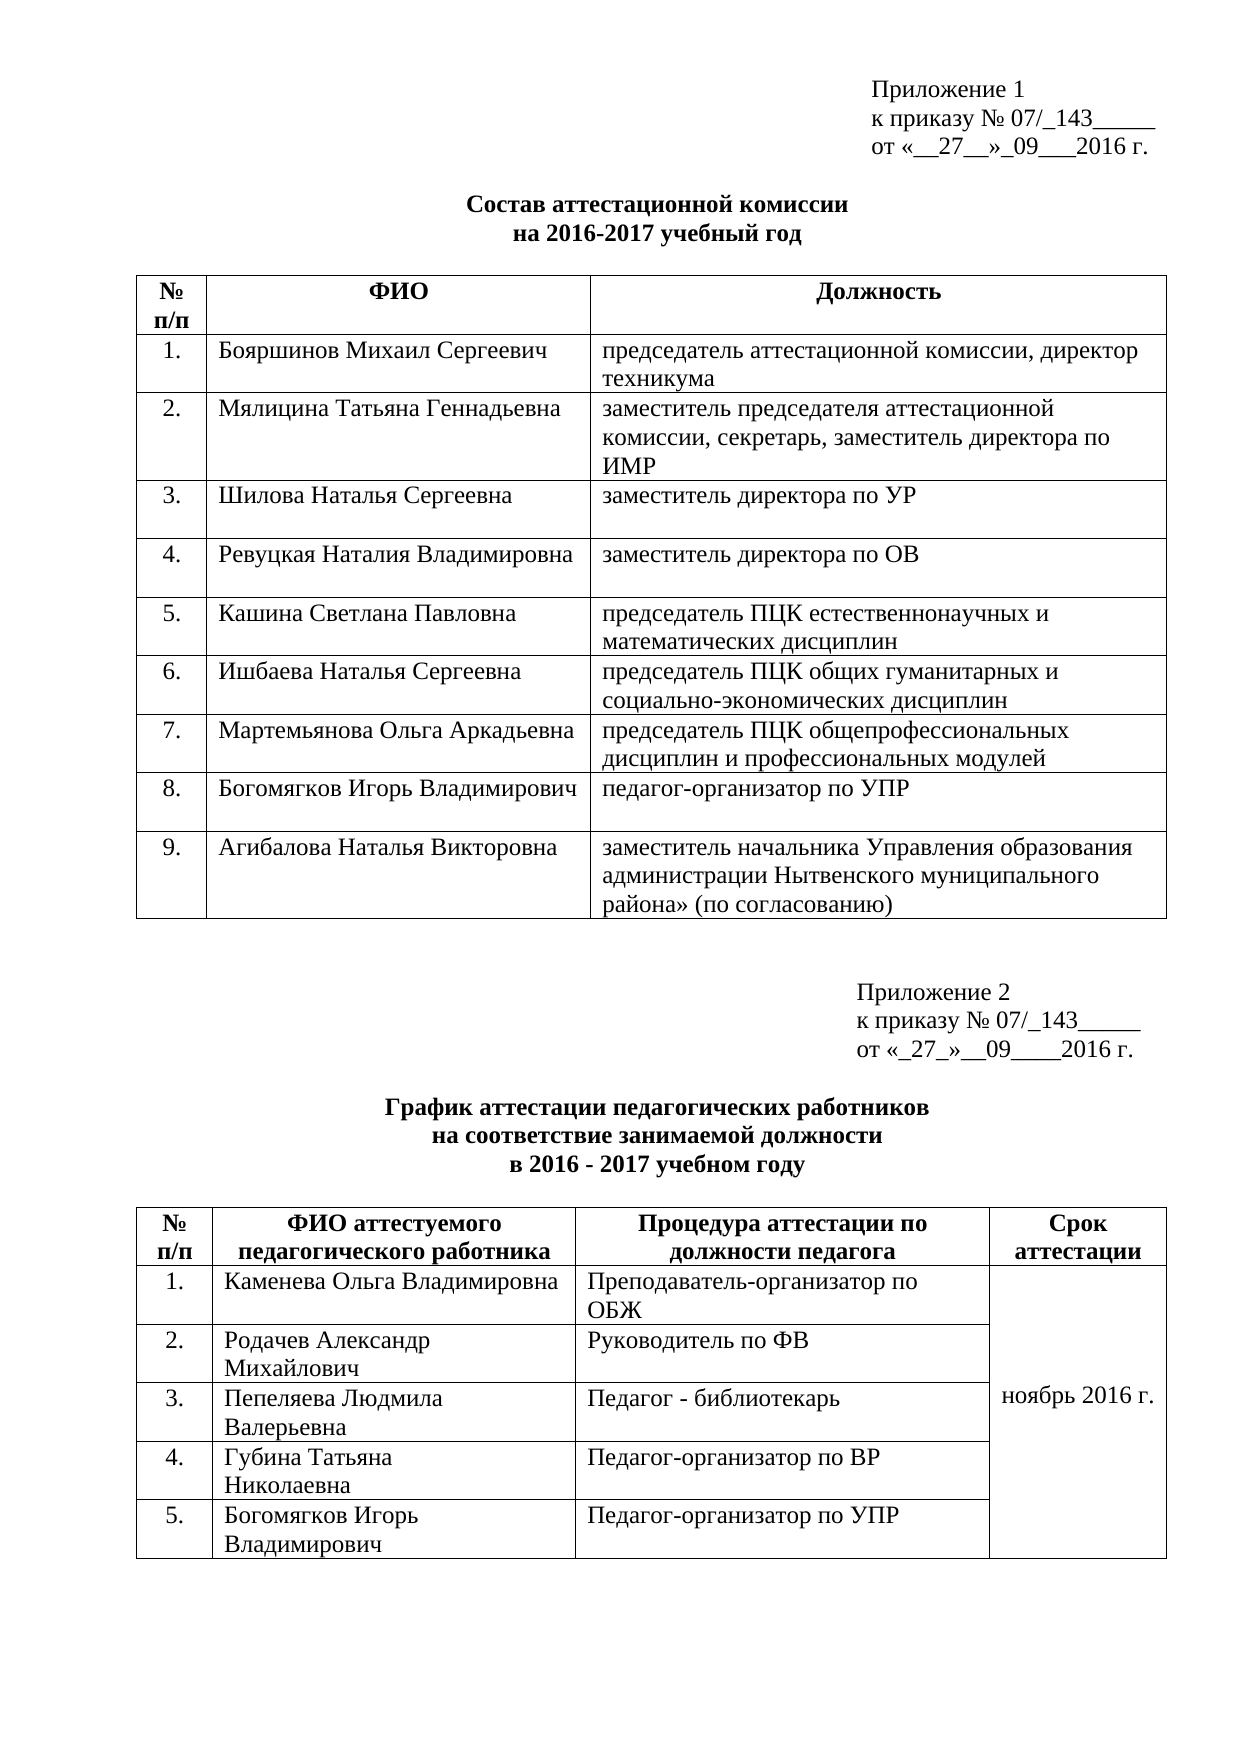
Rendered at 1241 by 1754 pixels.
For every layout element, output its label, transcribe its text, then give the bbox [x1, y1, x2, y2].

table_cell 6. [137, 656, 206, 714]
table_cell Педагог-организатор по ВР [576, 1442, 989, 1499]
table_cell председатель ПЦК общепрофессиональных дисциплин и профессиональных модулей [591, 715, 1166, 772]
table_cell Преподаватель-организатор по ОБЖ [576, 1266, 989, 1324]
table_cell 5. [137, 598, 206, 655]
table_cell 1. [137, 1266, 212, 1324]
table_cell 9. [137, 832, 206, 918]
table_cell Педагог - библиотекарь [576, 1383, 989, 1441]
table_cell 8. [137, 773, 206, 831]
table_cell Ишбаева Наталья Сергеевна [207, 656, 590, 714]
table_header ФИО [207, 276, 590, 334]
text Состав аттестационной комиссии [148, 189, 1167, 218]
text от «_27_»__09____2016 г. [856, 1034, 1167, 1063]
table_cell ноябрь 2016 г. [990, 1266, 1166, 1558]
table_cell Кашина Светлана Павловна [207, 598, 590, 655]
table_cell председатель ПЦК естественнонаучных и математических дисциплин [591, 598, 1166, 655]
table_cell 5. [137, 1500, 212, 1558]
table_cell 4. [137, 1442, 212, 1499]
table_cell Губина Татьяна Николаевна [213, 1442, 575, 1499]
table_cell 7. [137, 715, 206, 772]
table_cell Богомягков Игорь Владимирович [207, 773, 590, 831]
text к приказу № 07/_143_____ [856, 1005, 1167, 1034]
table_cell 3. [137, 481, 206, 538]
table_cell Каменева Ольга Владимировна [213, 1266, 575, 1324]
table_header № п/п [137, 276, 206, 334]
table_cell Агибалова Наталья Викторовна [207, 832, 590, 918]
table_header № п/п [137, 1208, 212, 1265]
table_cell заместитель начальника Управления образования администрации Нытвенского муниципального района» (по согласованию) [591, 832, 1166, 918]
text на соответствие занимаемой должности [148, 1120, 1167, 1149]
text от «__27__»_09___2016 г. [871, 131, 1167, 160]
table_cell Богомягков Игорь Владимирович [213, 1500, 575, 1558]
table_cell 3. [137, 1383, 212, 1441]
table_cell заместитель председателя аттестационной комиссии, секретарь, заместитель директора по ИМР [591, 393, 1166, 479]
table_cell 4. [137, 539, 206, 597]
table_cell Пепеляева Людмила Валерьевна [213, 1383, 575, 1441]
table_cell 1. [137, 335, 206, 392]
text к приказу № 07/_143_____ [871, 103, 1167, 131]
table_cell Бояршинов Михаил Сергеевич [207, 335, 590, 392]
table_header Срок аттестации [990, 1208, 1166, 1265]
table_cell 2. [137, 393, 206, 479]
text на 2016-2017 учебный год [148, 218, 1167, 246]
table_cell заместитель директора по УР [591, 481, 1166, 538]
table_header Процедура аттестации по должности педагога [576, 1208, 989, 1265]
table_cell Руководитель по ФВ [576, 1325, 989, 1382]
table_cell 2. [137, 1325, 212, 1382]
table_cell председатель ПЦК общих гуманитарных и социально-экономических дисциплин [591, 656, 1166, 714]
text Приложение 1 [871, 74, 1167, 103]
table_cell Мялицина Татьяна Геннадьевна [207, 393, 590, 479]
table_cell Родачев Александр Михайлович [213, 1325, 575, 1382]
table_cell председатель аттестационной комиссии, директор техникума [591, 335, 1166, 392]
text в 2016 - 2017 учебном году [148, 1149, 1167, 1178]
text График аттестации педагогических работников [148, 1092, 1167, 1120]
table_cell педагог-организатор по УПР [591, 773, 1166, 831]
table_cell Ревуцкая Наталия Владимировна [207, 539, 590, 597]
table_cell Педагог-организатор по УПР [576, 1500, 989, 1558]
table_cell заместитель директора по ОВ [591, 539, 1166, 597]
table_header ФИО аттестуемого педагогического работника [213, 1208, 575, 1265]
table_cell Шилова Наталья Сергеевна [207, 481, 590, 538]
table_header Должность [591, 276, 1166, 334]
table_cell Мартемьянова Ольга Аркадьевна [207, 715, 590, 772]
text Приложение 2 [856, 977, 1167, 1005]
